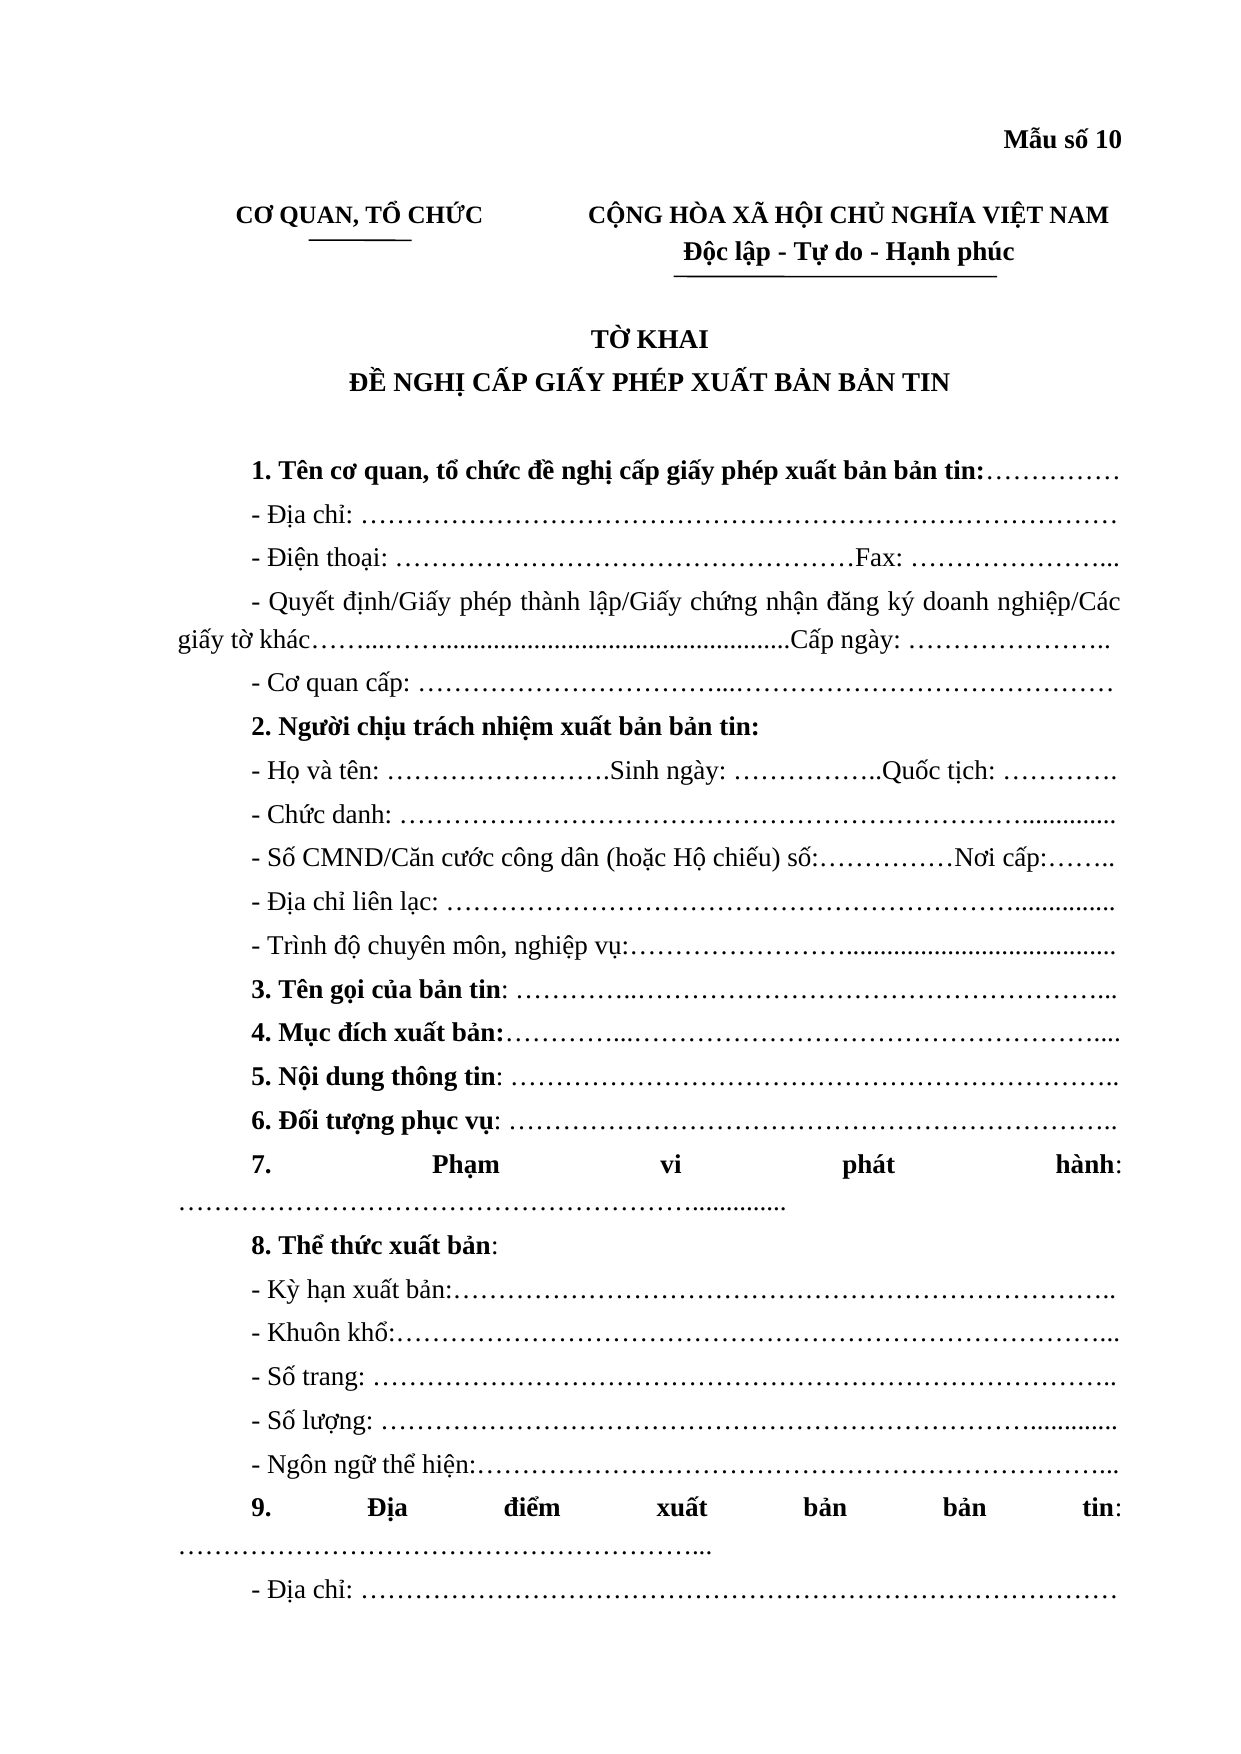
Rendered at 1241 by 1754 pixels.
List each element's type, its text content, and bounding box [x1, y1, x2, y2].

text - Trình độ chuyên môn, nghiệp vụ:……………………........................................ [177, 924, 1122, 962]
text - Ngôn ngữ thể hiện:……………………………………………………………... [177, 1443, 1122, 1481]
text - Địa chỉ: ………………………………………………………………………… [177, 493, 1122, 531]
text 5. Nội dung thông tin: ………………………………………………………….. [177, 1056, 1122, 1093]
text - Khuôn khổ:……………………………………………………………………... [177, 1312, 1122, 1349]
text 4. Mục đích xuất bản:…………...…………………………………………….... [177, 1012, 1122, 1049]
text 9. Địa điểm xuất bản bản tin:…………………………………………………... [177, 1487, 1122, 1562]
text - Cơ quan cấp: ……………………………...…………………………………… [177, 662, 1122, 699]
text - Quyết định/Giấy phép thành lập/Giấy chứng nhận đăng ký doanh nghiệp/Các giấy tờ khác……...……....................................................Cấp ngày: ………………….. [177, 581, 1122, 656]
text - Số trang: ……………………………………………………………………….. [177, 1356, 1122, 1393]
table_header CƠ QUAN, TỔ CHỨC [144, 193, 574, 268]
text - Số lượng: ………………………………………………………………............. [177, 1399, 1122, 1437]
text 8. Thể thức xuất bản: [177, 1224, 1122, 1262]
text ĐỀ NGHỊ CẤP GIẤY PHÉP XUẤT BẢN BẢN TIN [177, 362, 1122, 399]
text - Địa chỉ liên lạc: ………………………………………………………............... [177, 881, 1122, 918]
text - Họ và tên: …………………….Sinh ngày: ……………..Quốc tịch: …………. [177, 749, 1122, 787]
text 3. Tên gọi của bản tin: …………..……………………………………………... [177, 968, 1122, 1006]
text - Kỳ hạn xuất bản:……………………………………………………………….. [177, 1268, 1122, 1306]
text 7. Phạm vi phát hành: ………………………………………………….............. [177, 1143, 1122, 1218]
text 6. Đối tượng phục vụ: ………………………………………………………….. [177, 1099, 1122, 1137]
text - Địa chỉ: ………………………………………………………………………… [177, 1568, 1122, 1606]
text Mẫu số 10 [177, 118, 1122, 156]
text - Số CMND/Căn cước công dân (hoặc Hộ chiếu) số:……………Nơi cấp:…….. [177, 837, 1122, 874]
text 1. Tên cơ quan, tổ chức đề nghị cấp giấy phép xuất bản bản tin:…………… [177, 449, 1122, 487]
text 2. Người chịu trách nhiệm xuất bản bản tin: [177, 706, 1122, 743]
text - Chức danh: …………………………………………………………….............. [177, 793, 1122, 831]
table_header CỘNG HÒA XÃ HỘI CHỦ NGHĨA VIỆT NAM Độc lập - Tự do - Hạnh phúc [574, 193, 1123, 268]
text - Điện thoại: ……………………………………………Fax: …………………... [177, 537, 1122, 574]
text TỜ KHAI [177, 318, 1122, 356]
